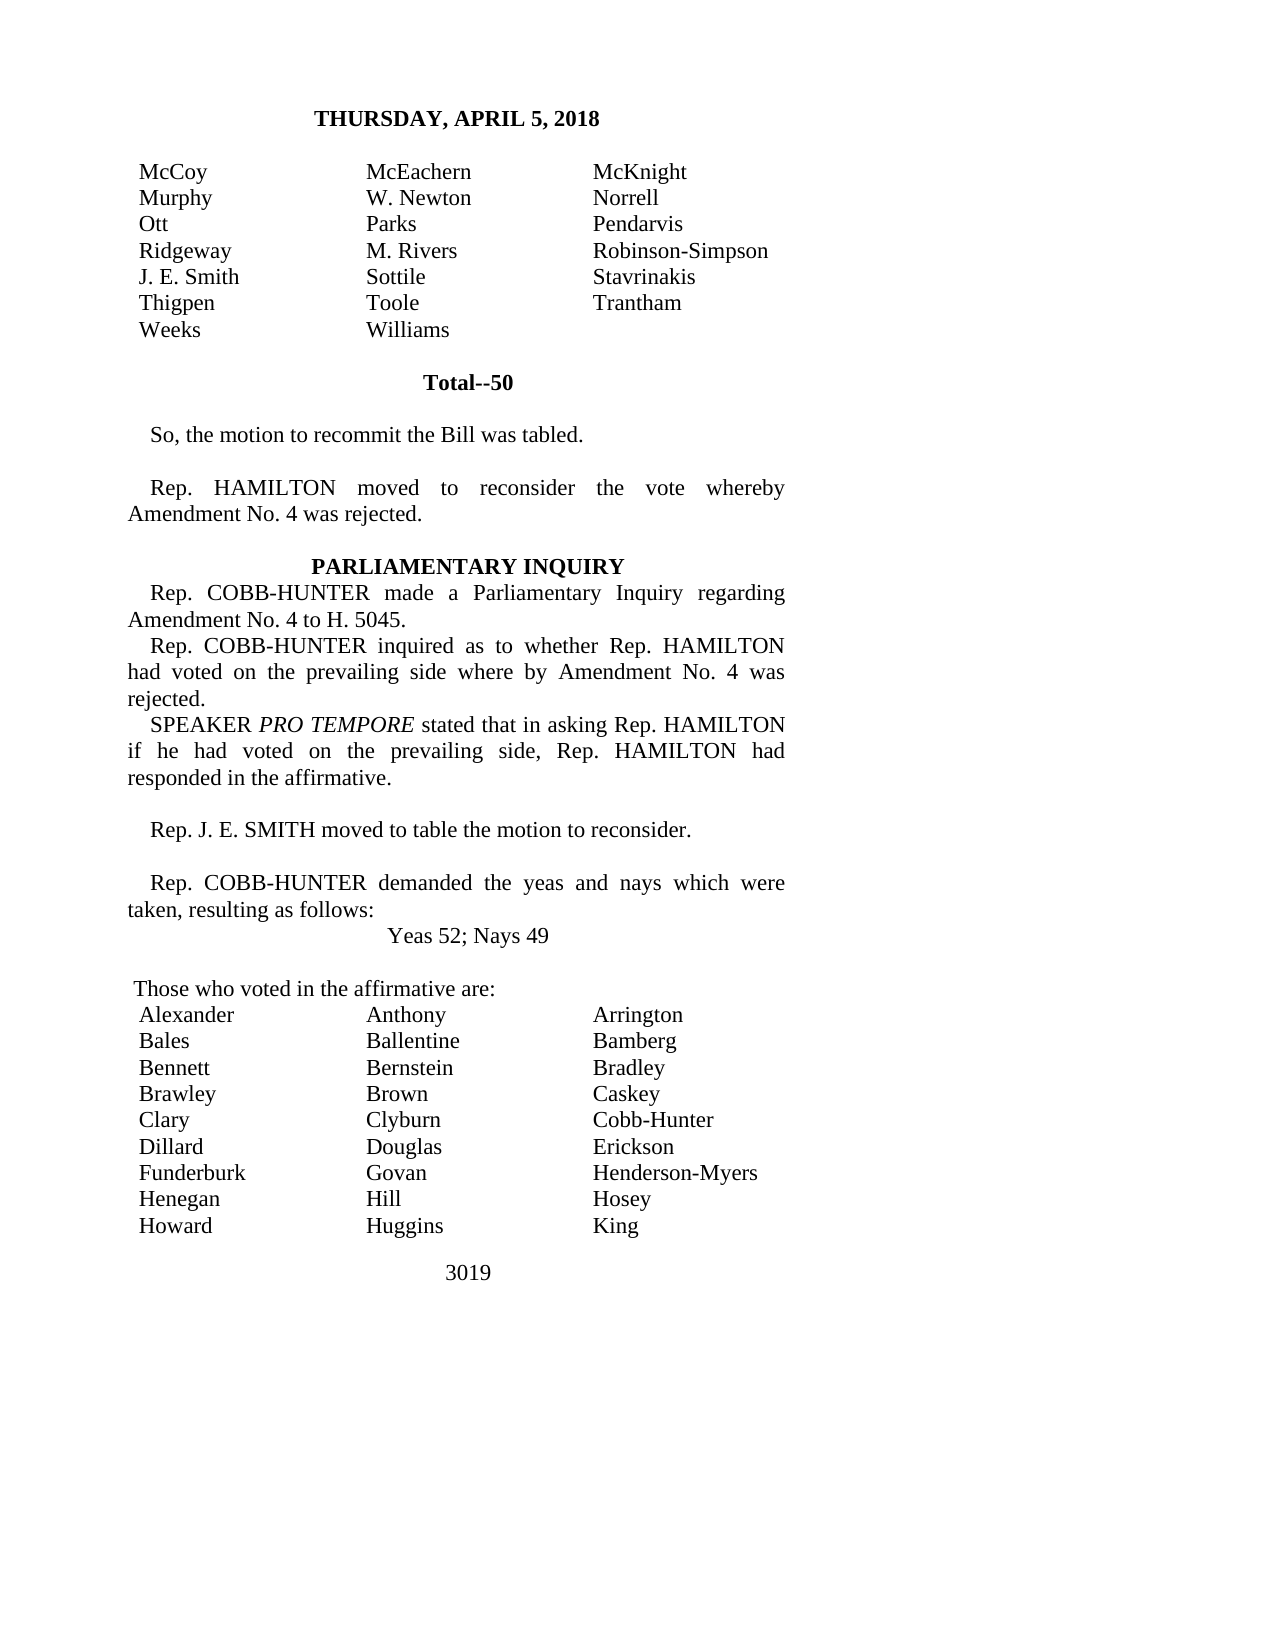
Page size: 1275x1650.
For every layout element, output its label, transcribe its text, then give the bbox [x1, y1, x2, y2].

text Rep. COBB-HUNTER inquired as to whether Rep. HAMILTON had voted on the prevailing side where by Amendment No. 4 was rejected. [127, 632, 786, 711]
text Yeas 52; Nays 49 [127, 922, 786, 948]
text SPEAKER PRO TEMPORE stated that in asking Rep. HAMILTON if he had voted on the prevailing side, Rep. HAMILTON had responded in the affirmative. [127, 711, 786, 790]
text Rep. COBB-HUNTER made a Parliamentary Inquiry regarding Amendment No. 4 to H. 5045. [127, 579, 786, 632]
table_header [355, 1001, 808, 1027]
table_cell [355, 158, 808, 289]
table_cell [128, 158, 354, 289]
text PARLIAMENTARY INQUIRY [127, 553, 786, 579]
text So, the motion to recommit the Bill was tabled. [127, 421, 786, 448]
text Total--50 [127, 368, 786, 395]
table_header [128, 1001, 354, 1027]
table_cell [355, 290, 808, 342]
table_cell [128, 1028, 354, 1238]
text Rep. COBB-HUNTER demanded the yeas and nays which were taken, resulting as follows: [127, 869, 786, 922]
text Rep. J. E. SMITH moved to table the motion to reconsider. [127, 817, 786, 843]
text Those who voted in the affirmative are: [127, 975, 786, 1001]
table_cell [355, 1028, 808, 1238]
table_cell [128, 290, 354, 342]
text Rep. HAMILTON moved to reconsider the vote whereby Amendment No. 4 was rejected. [127, 474, 786, 527]
